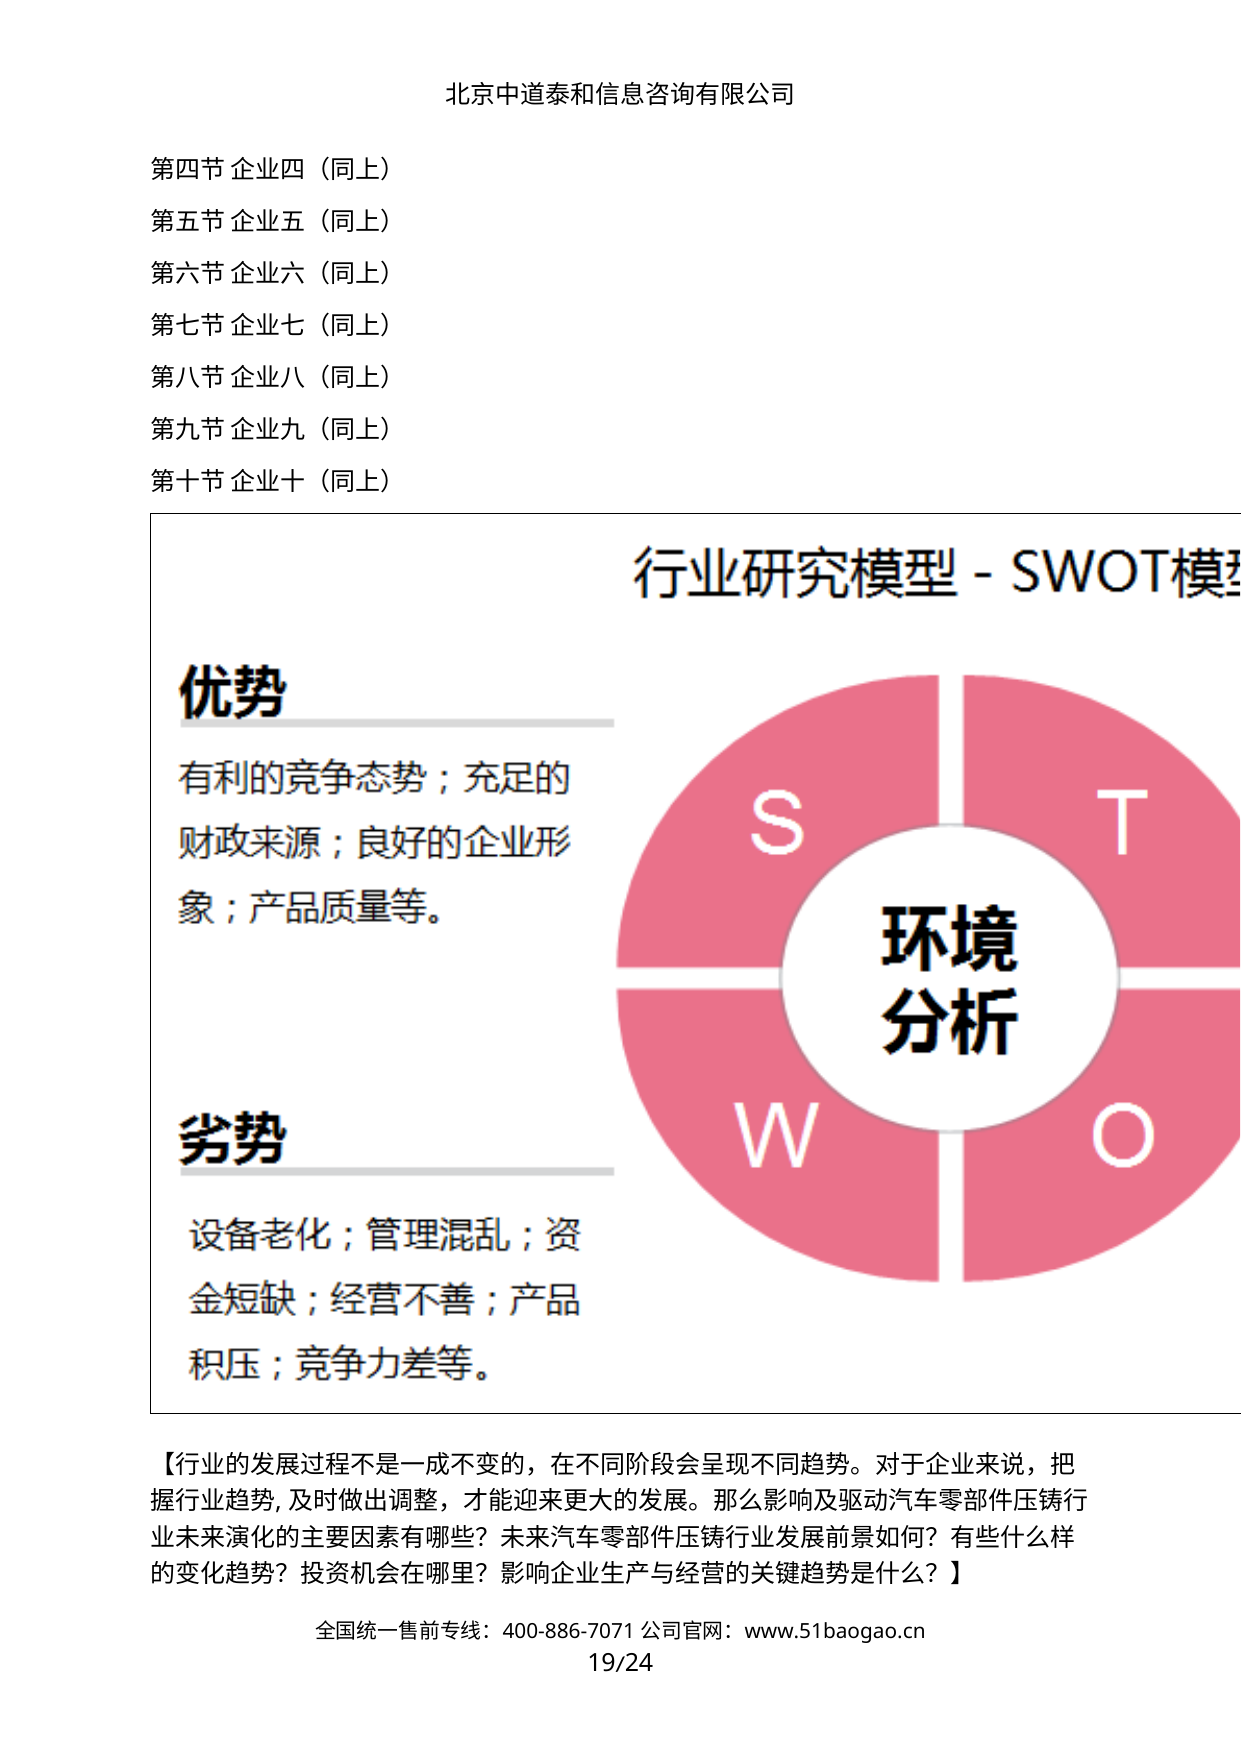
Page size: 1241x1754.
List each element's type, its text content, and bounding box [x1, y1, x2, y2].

text 第八节 企业八（同上） [150, 357, 1090, 394]
text 第六节 企业六（同上） [150, 254, 1090, 290]
picture [151, 514, 1241, 1413]
text 第九节 企业九（同上） [150, 409, 1090, 446]
text 第四节 企业四（同上） [150, 150, 1090, 186]
text 【行业的发展过程不是一成不变的，在不同阶段会呈现不同趋势。对于企业来说，把握行业趋势, 及时做出调整，才能迎来更大的发展。那么影响及驱动汽车零部件压铸行业未来演化的主要因素有哪些？未来汽车零部件压铸行业发展前景如何？有些什么样的变化趋势？投资机会在哪里？影响企业生产与经营的关键趋势是什么？】 [150, 1444, 1090, 1589]
text 第十节 企业十（同上） [150, 461, 1090, 497]
text 第七节 企业七（同上） [150, 306, 1090, 342]
text 第五节 企业五（同上） [150, 202, 1090, 238]
